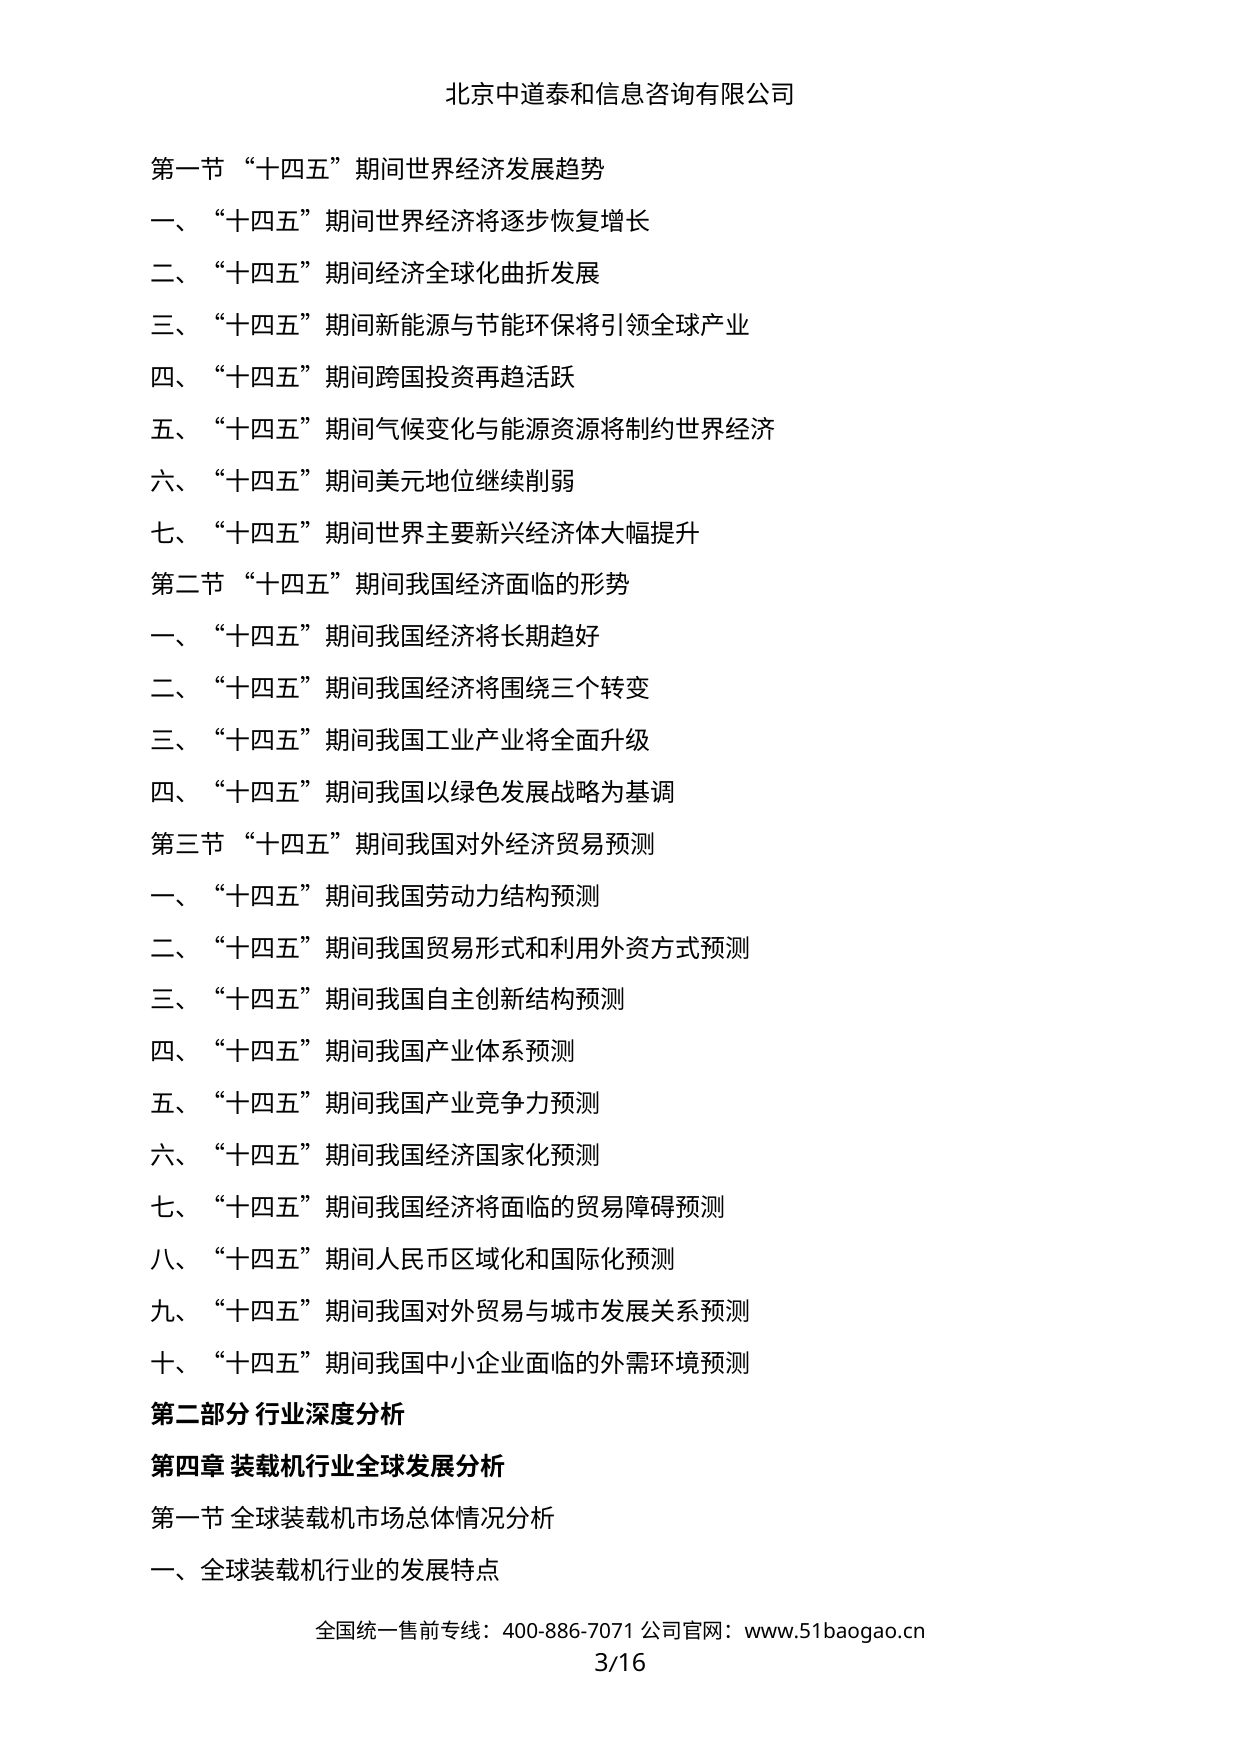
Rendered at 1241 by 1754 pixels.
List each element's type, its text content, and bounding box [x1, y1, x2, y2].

text 三、“十四五”期间我国自主创新结构预测 [150, 980, 1090, 1016]
text 第一节 “十四五”期间世界经济发展趋势 [150, 150, 1090, 186]
text 第三节 “十四五”期间我国对外经济贸易预测 [150, 824, 1090, 861]
text 一、“十四五”期间我国劳动力结构预测 [150, 876, 1090, 912]
text 四、“十四五”期间我国以绿色发展战略为基调 [150, 772, 1090, 809]
text 第一节 全球装载机市场总体情况分析 [150, 1499, 1090, 1535]
text 六、“十四五”期间我国经济国家化预测 [150, 1136, 1090, 1172]
text 四、“十四五”期间跨国投资再趋活跃 [150, 357, 1090, 394]
text 一、“十四五”期间我国经济将长期趋好 [150, 617, 1090, 653]
text 一、全球装载机行业的发展特点 [150, 1551, 1090, 1587]
text 第二部分 行业深度分析 [150, 1395, 1090, 1431]
text 第二节 “十四五”期间我国经济面临的形势 [150, 565, 1090, 601]
text 七、“十四五”期间我国经济将面临的贸易障碍预测 [150, 1187, 1090, 1224]
text 七、“十四五”期间世界主要新兴经济体大幅提升 [150, 513, 1090, 549]
text 第四章 装载机行业全球发展分析 [150, 1447, 1090, 1483]
text 一、“十四五”期间世界经济将逐步恢复增长 [150, 202, 1090, 238]
text 二、“十四五”期间我国贸易形式和利用外资方式预测 [150, 928, 1090, 964]
text 十、“十四五”期间我国中小企业面临的外需环境预测 [150, 1343, 1090, 1379]
text 三、“十四五”期间我国工业产业将全面升级 [150, 721, 1090, 757]
text 四、“十四五”期间我国产业体系预测 [150, 1032, 1090, 1068]
text 二、“十四五”期间我国经济将围绕三个转变 [150, 669, 1090, 705]
text 九、“十四五”期间我国对外贸易与城市发展关系预测 [150, 1291, 1090, 1327]
text 六、“十四五”期间美元地位继续削弱 [150, 461, 1090, 497]
text 五、“十四五”期间气候变化与能源资源将制约世界经济 [150, 409, 1090, 446]
text 五、“十四五”期间我国产业竞争力预测 [150, 1084, 1090, 1120]
text 二、“十四五”期间经济全球化曲折发展 [150, 254, 1090, 290]
text 三、“十四五”期间新能源与节能环保将引领全球产业 [150, 306, 1090, 342]
text 八、“十四五”期间人民币区域化和国际化预测 [150, 1239, 1090, 1276]
